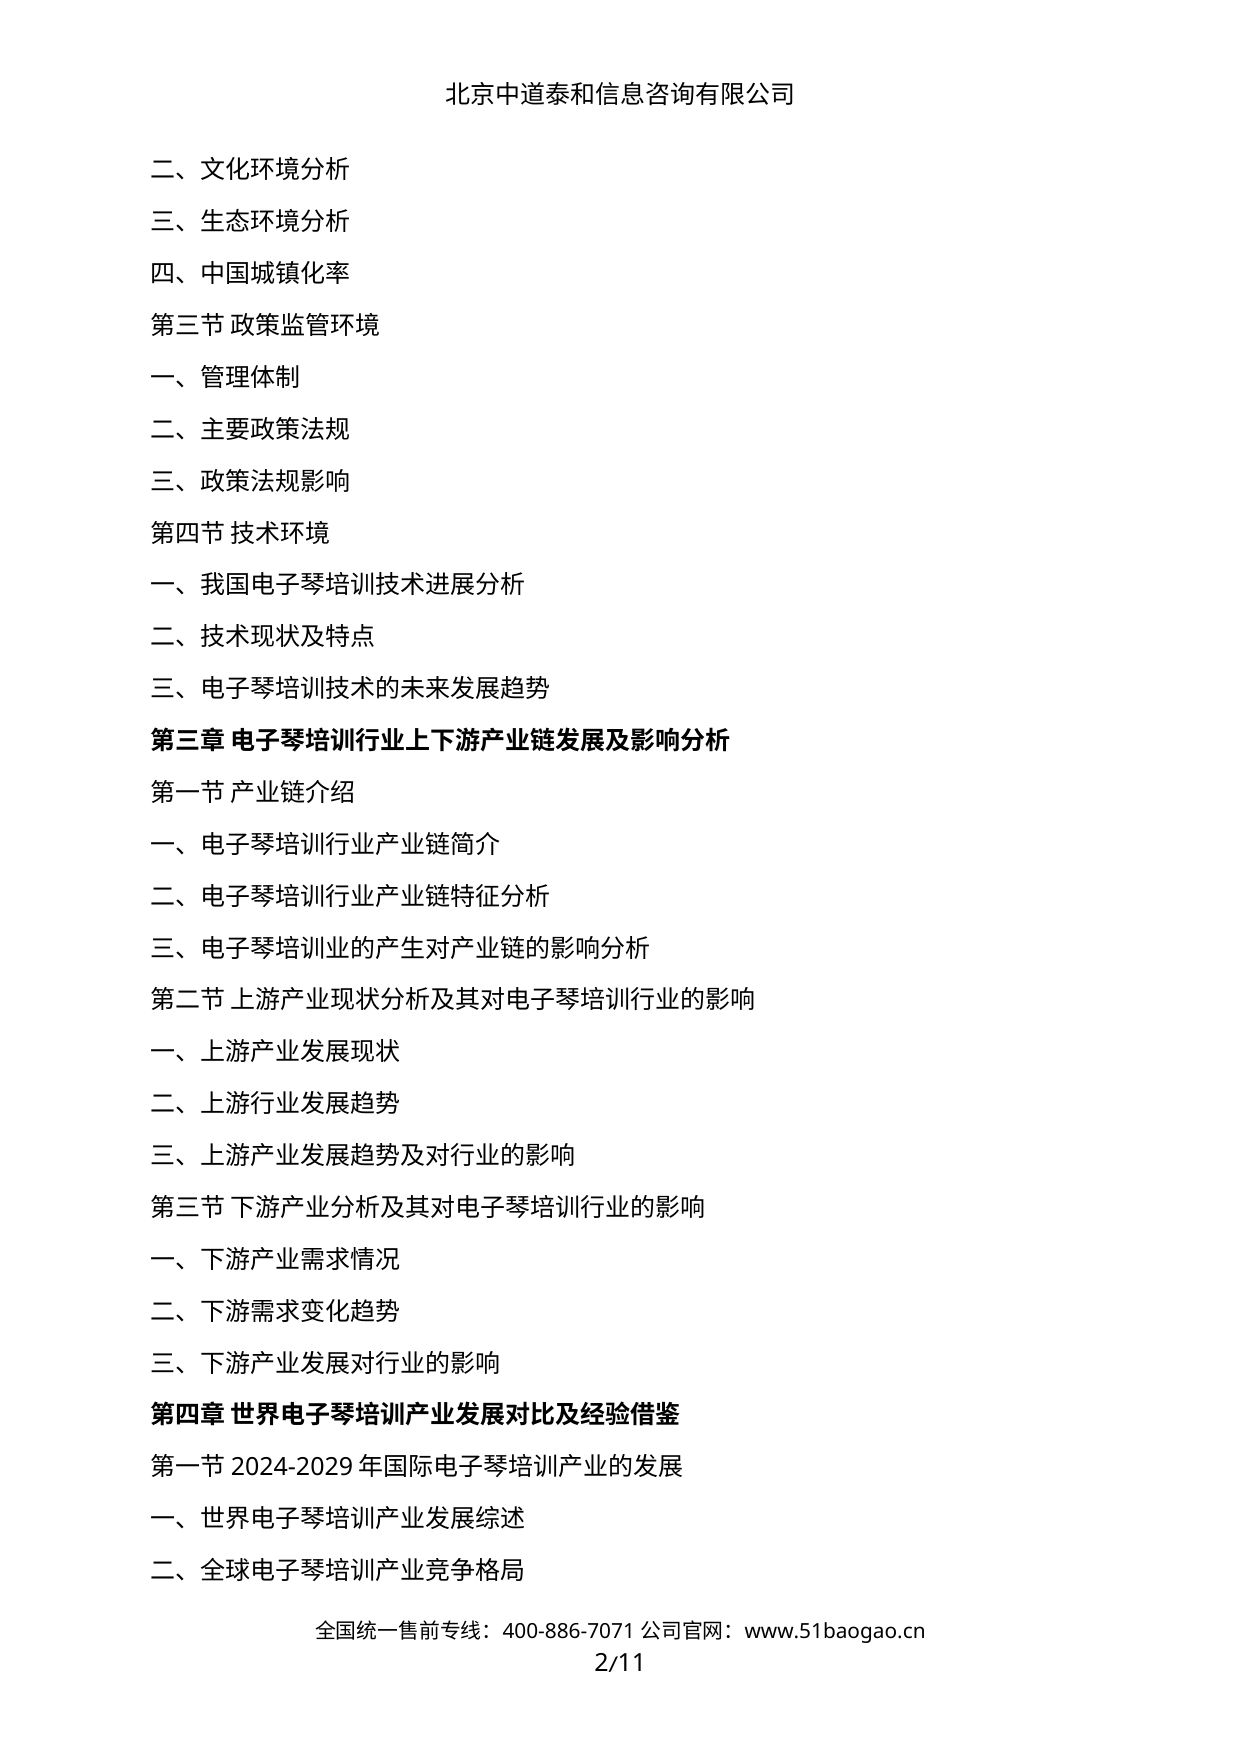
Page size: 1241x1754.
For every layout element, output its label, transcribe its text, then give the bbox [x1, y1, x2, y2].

text 二、文化环境分析 [150, 150, 1090, 186]
text 一、下游产业需求情况 [150, 1239, 1090, 1276]
text 二、全球电子琴培训产业竞争格局 [150, 1551, 1090, 1587]
text 第三节 下游产业分析及其对电子琴培训行业的影响 [150, 1187, 1090, 1224]
text 三、上游产业发展趋势及对行业的影响 [150, 1136, 1090, 1172]
text 第三章 电子琴培训行业上下游产业链发展及影响分析 [150, 721, 1090, 757]
text 第二节 上游产业现状分析及其对电子琴培训行业的影响 [150, 980, 1090, 1016]
text 三、生态环境分析 [150, 202, 1090, 238]
text 三、下游产业发展对行业的影响 [150, 1343, 1090, 1379]
text 二、下游需求变化趋势 [150, 1291, 1090, 1327]
text 第四章 世界电子琴培训产业发展对比及经验借鉴 [150, 1395, 1090, 1431]
text 二、电子琴培训行业产业链特征分析 [150, 876, 1090, 912]
text 二、上游行业发展趋势 [150, 1084, 1090, 1120]
text 二、主要政策法规 [150, 409, 1090, 446]
text 一、上游产业发展现状 [150, 1032, 1090, 1068]
text 一、电子琴培训行业产业链简介 [150, 824, 1090, 861]
text 三、电子琴培训业的产生对产业链的影响分析 [150, 928, 1090, 964]
text 第一节 产业链介绍 [150, 772, 1090, 809]
text 一、世界电子琴培训产业发展综述 [150, 1499, 1090, 1535]
text 一、管理体制 [150, 357, 1090, 394]
text 第四节 技术环境 [150, 513, 1090, 549]
text 二、技术现状及特点 [150, 617, 1090, 653]
text 三、政策法规影响 [150, 461, 1090, 497]
text 第一节 2024-2029年国际电子琴培训产业的发展 [150, 1447, 1090, 1483]
text 四、中国城镇化率 [150, 254, 1090, 290]
text 三、电子琴培训技术的未来发展趋势 [150, 669, 1090, 705]
text 第三节 政策监管环境 [150, 306, 1090, 342]
text 一、我国电子琴培训技术进展分析 [150, 565, 1090, 601]
